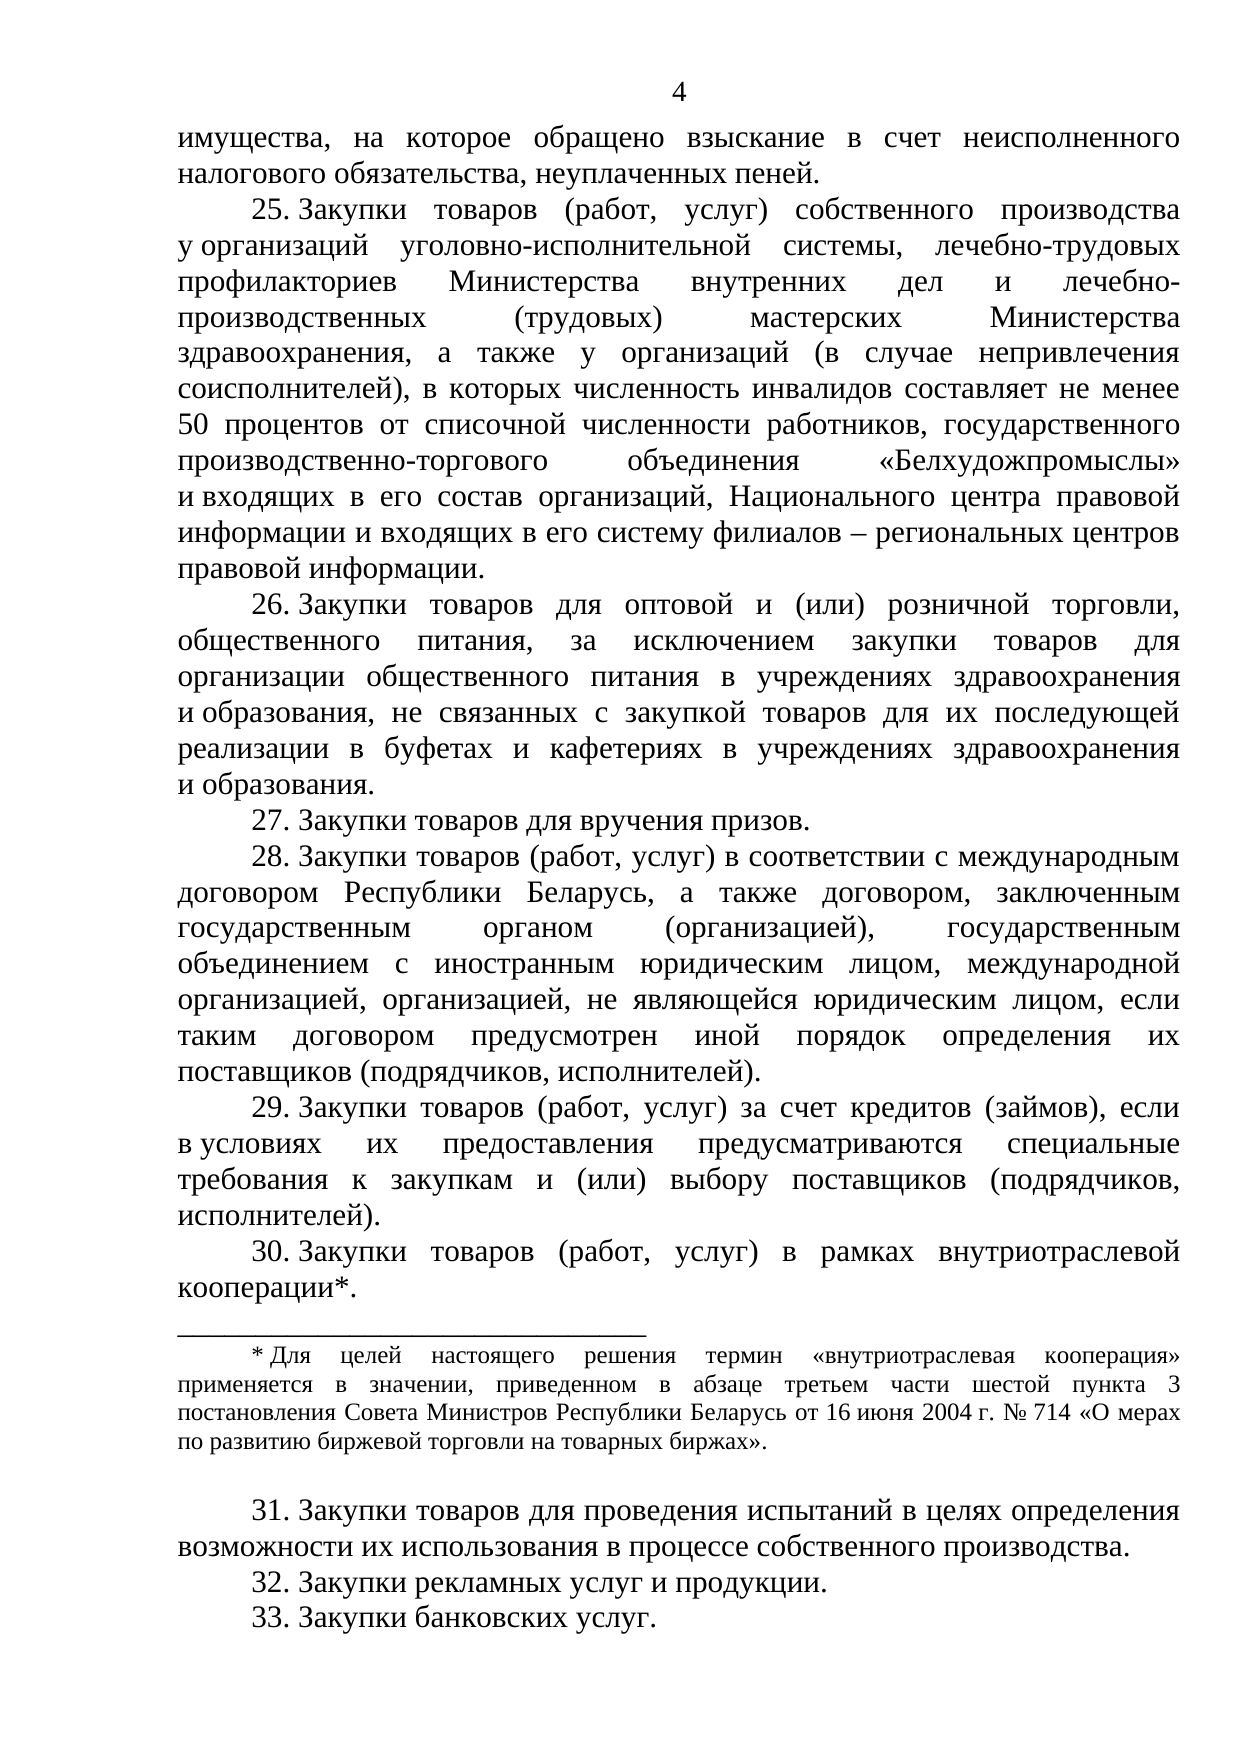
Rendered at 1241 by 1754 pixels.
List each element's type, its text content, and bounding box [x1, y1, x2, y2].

text ______________________________ [177, 1304, 1181, 1340]
text 27. Закупки товаров для вручения призов. [177, 801, 1181, 837]
text 33. Закупки банковских услуг. [177, 1599, 1181, 1635]
text 30. Закупки товаров (работ, услуг) в рамках внутриотраслевой кооперации*. [177, 1232, 1181, 1304]
text 32. Закупки рекламных услуг и продукции. [177, 1563, 1181, 1599]
text 31. Закупки товаров для проведения испытаний в целях определения возможности их использования в процессе собственного производства. [177, 1491, 1181, 1563]
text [177, 118, 1181, 190]
text 29. Закупки товаров (работ, услуг) за счет кредитов (займов), если в условиях их предоставления предусматриваются специальные требования к закупкам и (или) выбору поставщиков (подрядчиков, исполнителей). [177, 1088, 1181, 1232]
text 28. Закупки товаров (работ, услуг) в соответствии с международным договором Республики Беларусь, а также договором, заключенным государственным органом (организацией), государственным объединением с иностранным юридическим лицом, международной организацией, организацией, не являющейся юридическим лицом, если таким договором предусмотрен иной порядок определения их поставщиков (подрядчиков, исполнителей). [177, 837, 1181, 1088]
text 26. Закупки товаров для оптовой и (или) розничной торговли, общественного питания, за исключением закупки товаров для организации общественного питания в учреждениях здравоохранения и образования, не связанных с закупкой товаров для их последующей реализации в буфетах и кафетериях в учреждениях здравоохранения и образования. [177, 585, 1181, 801]
text * Для целей настоящего решения термин «внутриотраслевая кооперация» применяется в значении, приведенном в абзаце третьем части шестой пункта 3 постановления Совета Министров Республики Беларусь от 16 июня 2004 г. № 714 «О мерах по развитию биржевой торговли на товарных биржах». [177, 1340, 1181, 1455]
text 25. Закупки товаров (работ, услуг) собственного производства у организаций уголовно-исполнительной системы, лечебно-трудовых профилакториев Министерства внутренних дел и лечебно-производственных (трудовых) мастерских Министерства здравоохранения, а также у организаций (в случае непривлечения соисполнителей), в которых численность инвалидов составляет не менее 50 процентов от списочной численности работников, государственного производственно-торгового объединения «Белхудожпромыслы» и входящих в его состав организаций, Национального центра правовой информации и входящих в его систему филиалов – региональных центров правовой информации. [177, 190, 1181, 585]
